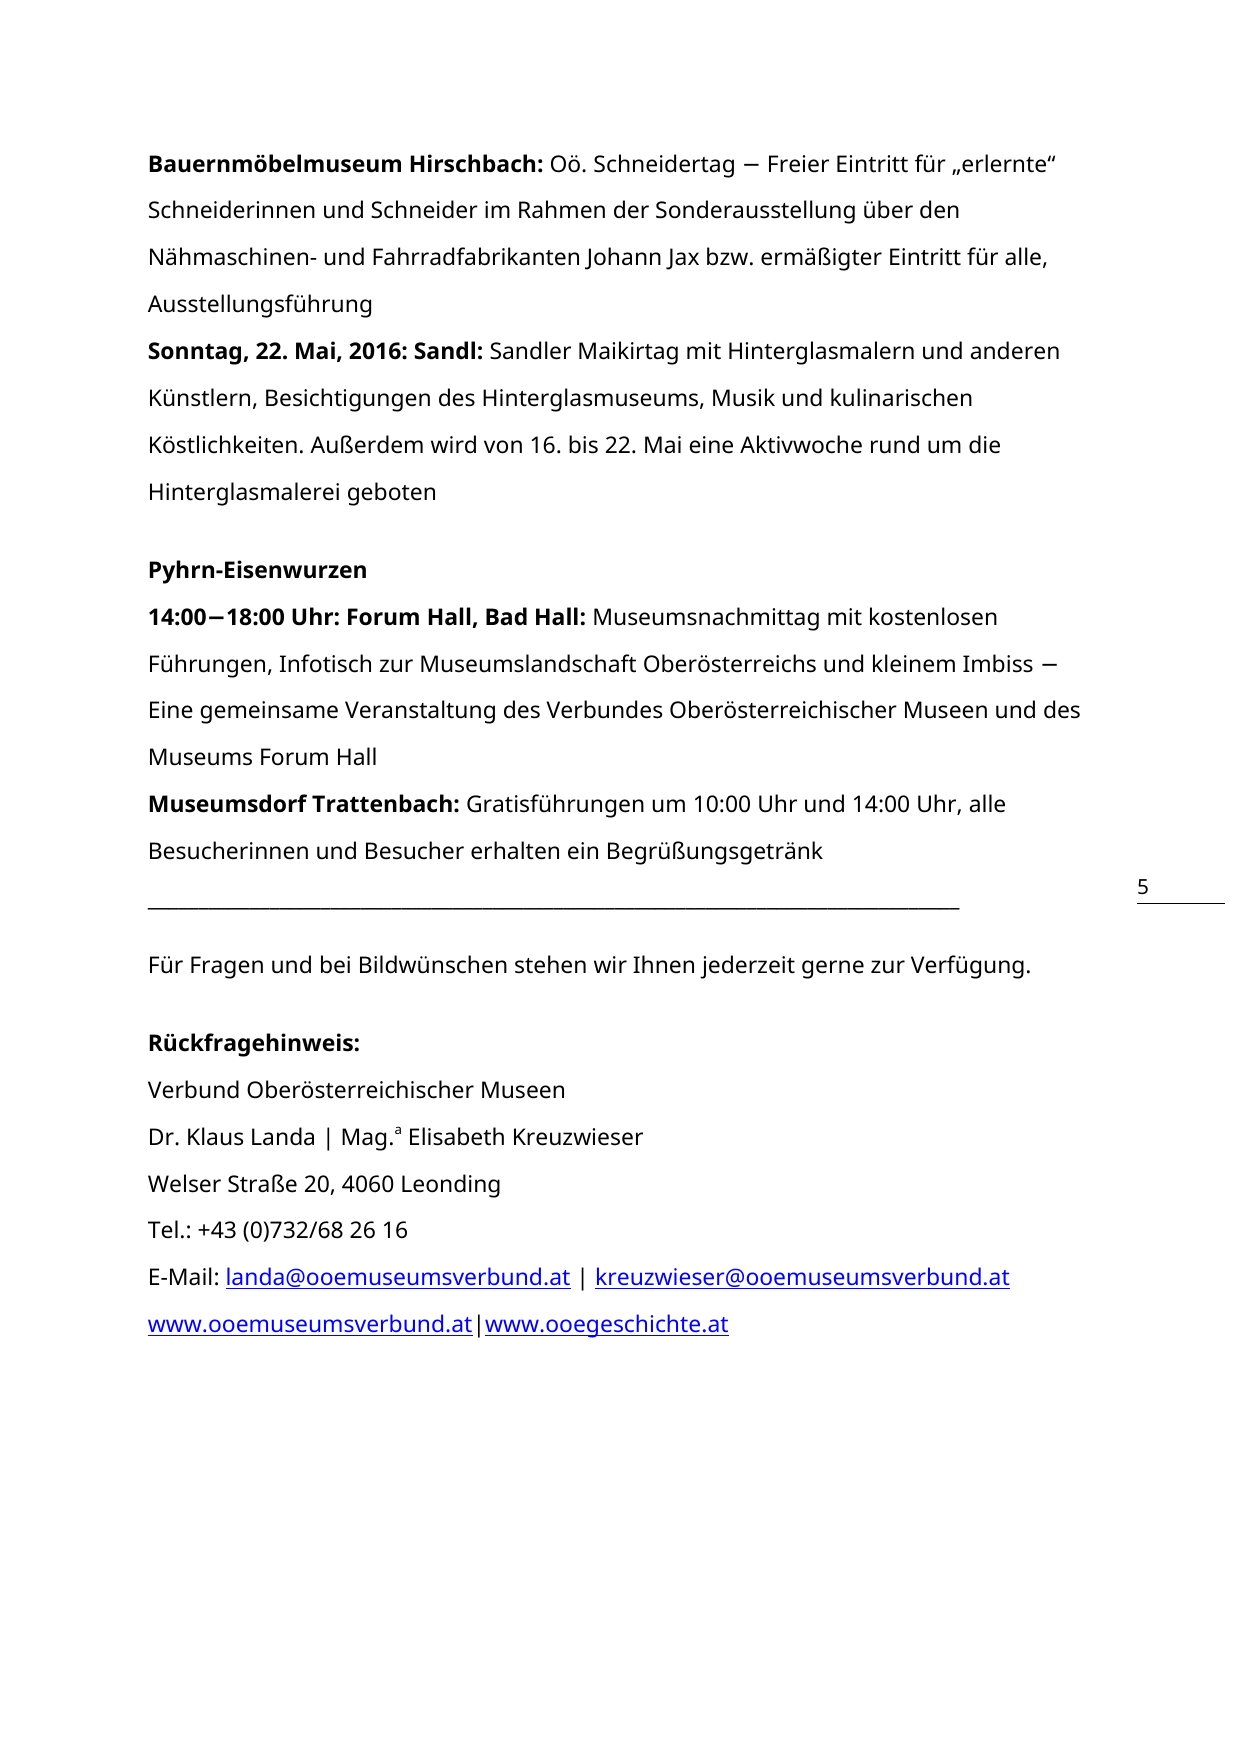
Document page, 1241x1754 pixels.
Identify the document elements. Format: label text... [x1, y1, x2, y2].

text 14:00−18:00 Uhr: Forum Hall, Bad Hall: Museumsnachmittag mit kostenlosen Führungen, Infotisch zur Museumslandschaft Oberösterreichs und kleinem Imbiss − Eine gemeinsame Veranstaltung des Verbundes Oberösterreichischer Museen und des Museums Forum Hall [148, 601, 1093, 773]
text Für Fragen und bei Bildwünschen stehen wir Ihnen jederzeit gerne zur Verfügung. [148, 949, 1093, 980]
text Museumsdorf Trattenbach: Gratisführungen um 10:00 Uhr und 14:00 Uhr, alle Besucherinnen und Besucher erhalten ein Begrüßungsgetränk [148, 788, 1093, 866]
text Verbund Oberösterreichischer Museen [148, 1074, 1093, 1105]
text ________________________________________________________________________________ [148, 882, 1093, 913]
text Welser Straße 20, 4060 Leonding [148, 1167, 1093, 1199]
text Dr. Klaus Landa | Mag.a Elisabeth Kreuzwieser [148, 1121, 1093, 1152]
text E-Mail: landa@ooemuseumsverbund.at | kreuzwieser@ooemuseumsverbund.at [148, 1261, 1093, 1292]
text Rückfragehinweis: [148, 1027, 1093, 1058]
text Tel.: +43 (0)732/68 26 16 [148, 1214, 1093, 1246]
text Sonntag, 22. Mai, 2016: Sandl: Sandler Maikirtag mit Hinterglasmalern und anderen Künstlern, Besichtigungen des Hinterglasmuseums, Musik und kulinarischen Köstlichkeiten. Außerdem wird von 16. bis 22. Mai eine Aktivwoche rund um die Hinterglasmalerei geboten [148, 335, 1093, 507]
text Bauernmöbelmuseum Hirschbach: Oö. Schneidertag − Freier Eintritt für „erlernte“ Schneiderinnen und Schneider im Rahmen der Sonderausstellung über den Nähmaschinen- und Fahrradfabrikanten Johann Jax bzw. ermäßigter Eintritt für alle, Ausstellungsführung [148, 148, 1093, 319]
text Pyhrn-Eisenwurzen [148, 554, 1093, 585]
text www.ooemuseumsverbund.at|www.ooegeschichte.at [148, 1308, 1093, 1339]
